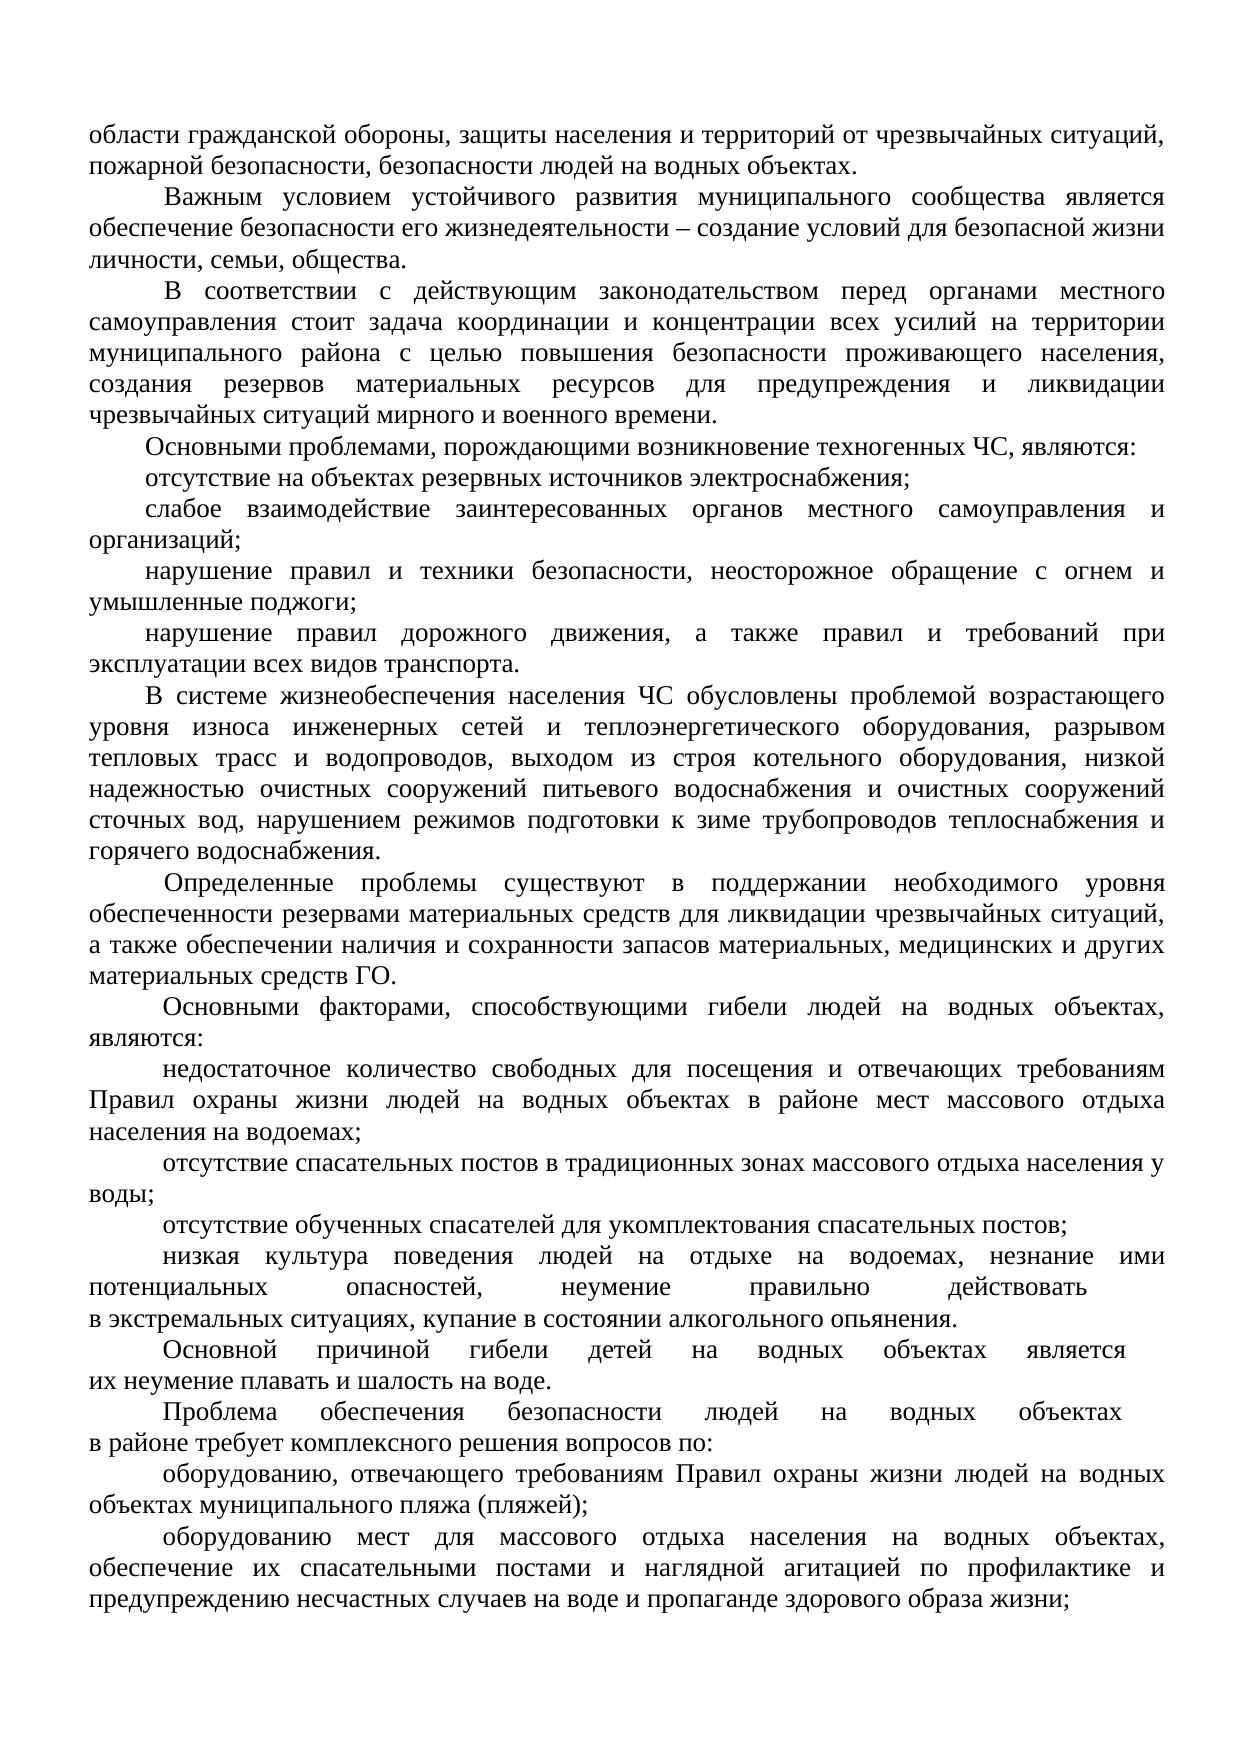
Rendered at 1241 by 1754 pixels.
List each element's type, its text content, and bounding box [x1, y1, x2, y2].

text отсутствие обученных спасателей для укомплектования спасательных постов; [89, 1208, 1166, 1239]
text нарушение правил и техники безопасности, неосторожное обращение с огнем и умышленные поджоги; [89, 554, 1166, 616]
text оборудованию, отвечающего требованиям Правил охраны жизни людей на водных объектах муниципального пляжа (пляжей); [89, 1457, 1166, 1520]
text В системе жизнеобеспечения населения ЧС обусловлены проблемой возрастающего уровня износа инженерных сетей и теплоэнергетического оборудования, разрывом тепловых трасс и водопроводов, выходом из строя котельного оборудования, низкой надежностью очистных сооружений питьевого водоснабжения и очистных сооружений сточных вод, нарушением режимов подготовки к зиме трубопроводов теплоснабжения и горячего водоснабжения. [89, 679, 1166, 866]
text слабое взаимодействие заинтересованных органов местного самоуправления и организаций; [89, 492, 1166, 554]
text низкая культура поведения людей на отдыхе на водоемах, незнание ими потенциальных опасностей, неумение правильно действовать в экстремальных ситуациях, купание в состоянии алкогольного опьянения. [89, 1239, 1166, 1333]
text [89, 118, 1166, 180]
text Определенные проблемы существуют в поддержании необходимого уровня обеспеченности резервами материальных средств для ликвидации чрезвычайных ситуаций, а также обеспечении наличия и сохранности запасов материальных, медицинских и других материальных средств ГО. [89, 866, 1166, 990]
text Основными факторами, способствующими гибели людей на водных объектах, являются: [89, 990, 1166, 1052]
text Важным условием устойчивого развития муниципального сообщества является обеспечение безопасности его жизнедеятельности – создание условий для безопасной жизни личности, семьи, общества. [89, 180, 1166, 274]
text Основными проблемами, порождающими возникновение техногенных ЧС, являются: [89, 429, 1166, 461]
text оборудованию мест для массового отдыха населения на водных объектах, обеспечение их спасательными постами и наглядной агитацией по профилактике и предупреждению несчастных случаев на воде и пропаганде здорового образа жизни; [89, 1520, 1166, 1613]
text недостаточное количество свободных для посещения и отвечающих требованиям Правил охраны жизни людей на водных объектах в районе мест массового отдыха населения на водоемах; [89, 1052, 1166, 1146]
text отсутствие спасательных постов в традиционных зонах массового отдыха населения у воды; [89, 1146, 1166, 1208]
text Основной причиной гибели детей на водных объектах является их неумение плавать и шалость на воде. [89, 1333, 1166, 1395]
text Проблема обеспечения безопасности людей на водных объектах в районе требует комплексного решения вопросов по: [89, 1395, 1166, 1457]
text В соответствии с действующим законодательством перед органами местного самоуправления стоит задача координации и концентрации всех усилий на территории муниципального района с целью повышения безопасности проживающего населения, создания резервов материальных ресурсов для предупреждения и ликвидации чрезвычайных ситуаций мирного и военного времени. [89, 274, 1166, 429]
text отсутствие на объектах резервных источников электроснабжения; [89, 461, 1166, 492]
text нарушение правил дорожного движения, а также правил и требований при эксплуатации всех видов транспорта. [89, 616, 1166, 679]
